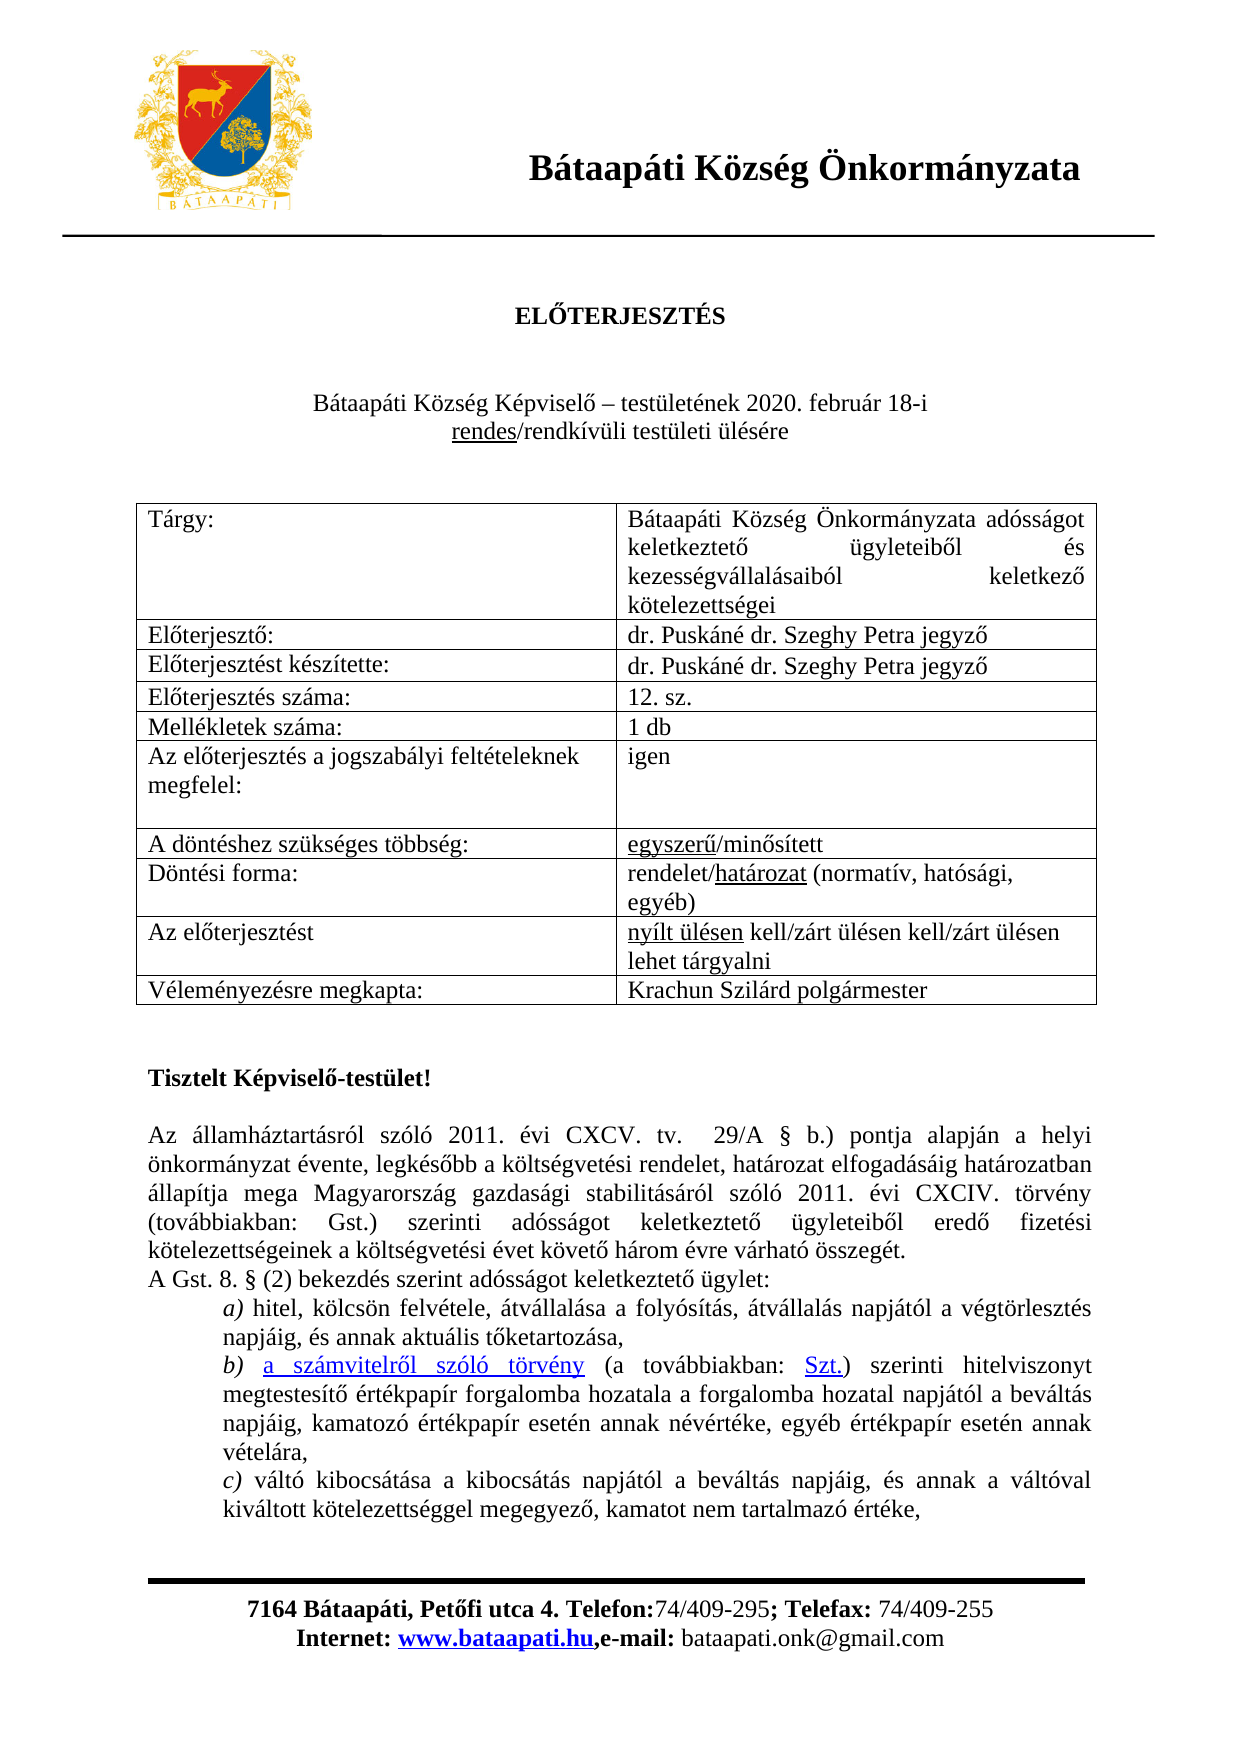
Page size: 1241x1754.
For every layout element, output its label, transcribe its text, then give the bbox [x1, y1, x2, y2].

text ELŐTERJESZTÉS [148, 301, 1093, 330]
table_cell nyílt ülésen kell/zárt ülésen kell/zárt ülésen lehet tárgyalni [617, 917, 1096, 974]
text A Gst. 8. § (2) bekezdés szerint adósságot keletkeztető ügylet: [148, 1264, 1093, 1293]
table_header Bátaapáti Község Önkormányzata adósságot keletkeztető ügyleteiből és kezességvállalásaiból keletkező kötelezettségei [617, 504, 1096, 619]
table_cell dr. Puskáné dr. Szeghy Petra jegyző [617, 650, 1096, 681]
table_cell Mellékletek száma: [137, 712, 616, 740]
table_cell Előterjesztés száma: [137, 682, 616, 711]
table_cell 1 db [617, 712, 1096, 740]
picture [133, 50, 312, 210]
table_cell dr. Puskáné dr. Szeghy Petra jegyző [617, 620, 1096, 648]
table_cell A döntéshez szükséges többség: [137, 829, 616, 857]
text Az államháztartásról szóló 2011. évi CXCV. tv. 29/A § b.) pontja alapján a helyi önkormányzat évente, legkésőbb a költségvetési rendelet, határozat elfogadásáig határozatban állapítja mega Magyarország gazdasági stabilitásáról szóló 2011. évi CXCIV. törvény (továbbiakban: Gst.) szerinti adósságot keletkeztető ügyleteiből eredő fizetési kötelezettségeinek a költségvetési évet követő három évre várható összegét. [148, 1120, 1093, 1264]
text rendes/rendkívüli testületi ülésére [148, 416, 1093, 445]
table_cell Az előterjesztés a jogszabályi feltételeknek megfelel: [137, 741, 616, 828]
text c) váltó kibocsátása a kibocsátás napjától a beváltás napjáig, és annak a váltóval kiváltott kötelezettséggel megegyező, kamatot nem tartalmazó értéke, [223, 1465, 1093, 1523]
table_cell igen [617, 741, 1096, 828]
text a) hitel, kölcsön felvétele, átvállalása a folyósítás, átvállalás napjától a végtörlesztés napjáig, és annak aktuális tőketartozása, [223, 1293, 1093, 1350]
table_cell Az előterjesztést [137, 917, 616, 974]
table_cell Döntési forma: [137, 859, 616, 916]
table_header Tárgy: [137, 504, 616, 619]
text Tisztelt Képviselő-testület! [148, 1063, 1093, 1092]
table_cell Előterjesztést készítette: [137, 650, 616, 681]
table_cell rendelet/határozat (normatív, hatósági, egyéb) [617, 859, 1096, 916]
text Bátaapáti Község Képviselő – testületének 2020. február 18-i [148, 388, 1093, 416]
text b) a számvitelről szóló törvény (a továbbiakban: Szt.) szerinti hitelviszonyt megtestesítő értékpapír forgalomba hozatala a forgalomba hozatal napjától a beváltás napjáig, kamatozó értékpapír esetén annak névértéke, egyéb értékpapír esetén annak vételára, [223, 1350, 1093, 1465]
table_cell Krachun Szilárd polgármester [617, 976, 1096, 1004]
table_cell Véleményezésre megkapta: [137, 976, 616, 1004]
table_cell egyszerű/minősített [617, 829, 1096, 857]
table_cell 12. sz. [617, 682, 1096, 711]
table_cell Előterjesztő: [137, 620, 616, 648]
